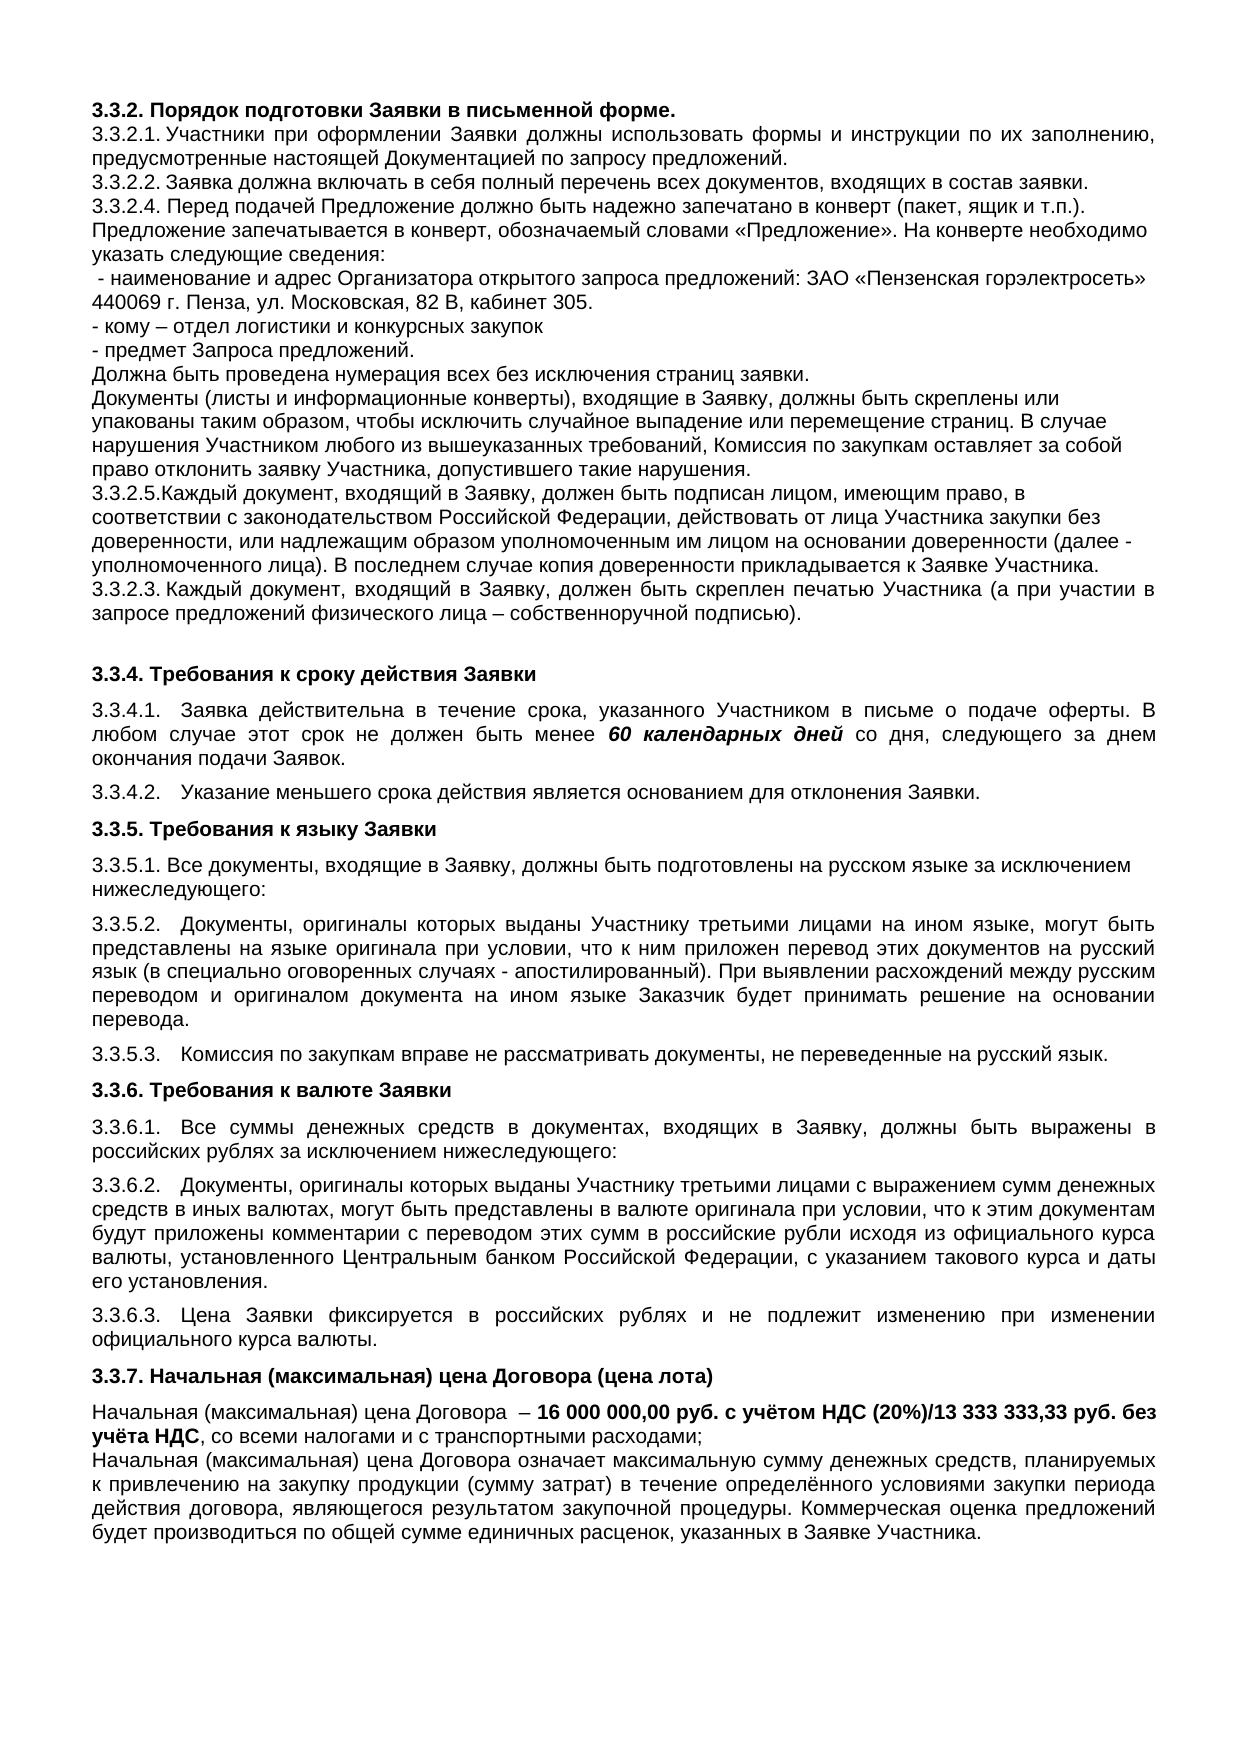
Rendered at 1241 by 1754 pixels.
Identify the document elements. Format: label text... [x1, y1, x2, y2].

text - кому – отдел логистики и конкурсных закупок [92, 313, 1157, 337]
text 3.3.5.1. Все документы, входящие в Заявку, должны быть подготовлены на русском языке за исключением нижеследующего: [92, 853, 1157, 901]
text Начальная (максимальная) цена Договора – 16 000 000,00 руб. с учётом НДС (20%)/13 333 333,33 руб. без учёта НДС, со всеми налогами и с транспортными расходами; [92, 1400, 1157, 1448]
list Каждый документ, входящий в Заявку, должен быть скреплен печатью Участника (а при участии в запросе предложений физического лица – собственноручной подписью). [92, 577, 1157, 625]
list Документы, оригиналы которых выданы Участнику третьими лицами на ином языке, могут быть представлены на языке оригинала при условии, что к ним приложен перевод этих документов на русский язык (в специально оговоренных случаях - апостилированный). При выявлении расхождений между русским переводом и оригиналом документа на ином языке Заказчик будет принимать решение на основании перевода. [92, 911, 1157, 1031]
list Цена Заявки фиксируется в российских рублях и не подлежит изменению при изменении официального курса валюты. [92, 1303, 1157, 1351]
text 3.3.2.5.Каждый документ, входящий в Заявку, должен быть подписан лицом, имеющим право, в соответствии с законодательством Российской Федерации, действовать от лица Участника закупки без доверенности, или надлежащим образом уполномоченным им лицом на основании доверенности (далее - уполномоченного лица). В последнем случае копия доверенности прикладывается к Заявке Участника. [92, 481, 1157, 577]
list Указание меньшего срока действия является основанием для отклонения Заявки. [92, 780, 1157, 804]
text 3.3.2.4. Перед подачей Предложение должно быть надежно запечатано в конверт (пакет, ящик и т.п.). Предложение запечатывается в конверт, обозначаемый словами «Предложение». На конверте необходимо указать следующие сведения: [92, 194, 1157, 266]
text - наименование и адрес Организатора открытого запроса предложений: ЗАО «Пензенская горэлектросеть» 440069 г. Пенза, ул. Московская, 82 В, кабинет 305. [92, 266, 1157, 313]
subtitle 3.3.2. Порядок подготовки Заявки в письменной форме. [92, 98, 1157, 122]
subtitle 3.3.6. Требования к валюте Заявки [92, 1078, 1157, 1102]
text Документы (листы и информационные конверты), входящие в Заявку, должны быть скреплены или упакованы таким образом, чтобы исключить случайное выпадение или перемещение страниц. В случае нарушения Участником любого из вышеуказанных требований, Комиссия по закупкам оставляет за собой право отклонить заявку Участника, допустившего такие нарушения. [92, 385, 1157, 481]
text - предмет Запроса предложений. [92, 337, 1157, 361]
list Заявка действительна в течение срока, указанного Участником в письме о подаче оферты. В любом случае этот срок не должен быть менее 60 календарных дней со дня, следующего за днем окончания подачи Заявок. [92, 698, 1157, 770]
list Участники при оформлении Заявки должны использовать формы и инструкции по их заполнению, предусмотренные настоящей Документацией по запросу предложений. [92, 122, 1157, 170]
text Должна быть проведена нумерация всех без исключения страниц заявки. [92, 361, 1157, 385]
list Документы, оригиналы которых выданы Участнику третьими лицами с выражением сумм денежных средств в иных валютах, могут быть представлены в валюте оригинала при условии, что к этим документам будут приложены комментарии с переводом этих сумм в российские рубли исходя из официального курса валюты, установленного Центральным банком Российской Федерации, с указанием такового курса и даты его установления. [92, 1173, 1157, 1293]
text Начальная (максимальная) цена Договора означает максимальную сумму денежных средств, планируемых к привлечению на закупку продукции (сумму затрат) в течение определённого условиями закупки периода действия договора, являющегося результатом закупочной процедуры. Коммерческая оценка предложений будет производиться по общей сумме единичных расценок, указанных в Заявке Участника. [92, 1448, 1157, 1544]
subtitle 3.3.7. Начальная (максимальная) цена Договора (цена лота) [92, 1363, 1157, 1387]
list Заявка должна включать в себя полный перечень всех документов, входящих в состав заявки. [92, 170, 1157, 194]
list Все суммы денежных средств в документах, входящих в Заявку, должны быть выражены в российских рублях за исключением нижеследующего: [92, 1114, 1157, 1162]
subtitle 3.3.4. Требования к сроку действия Заявки [92, 661, 1157, 685]
subtitle 3.3.5. Требования к языку Заявки [92, 817, 1157, 841]
list Комиссия по закупкам вправе не рассматривать документы, не переведенные на русский язык. [92, 1042, 1157, 1066]
